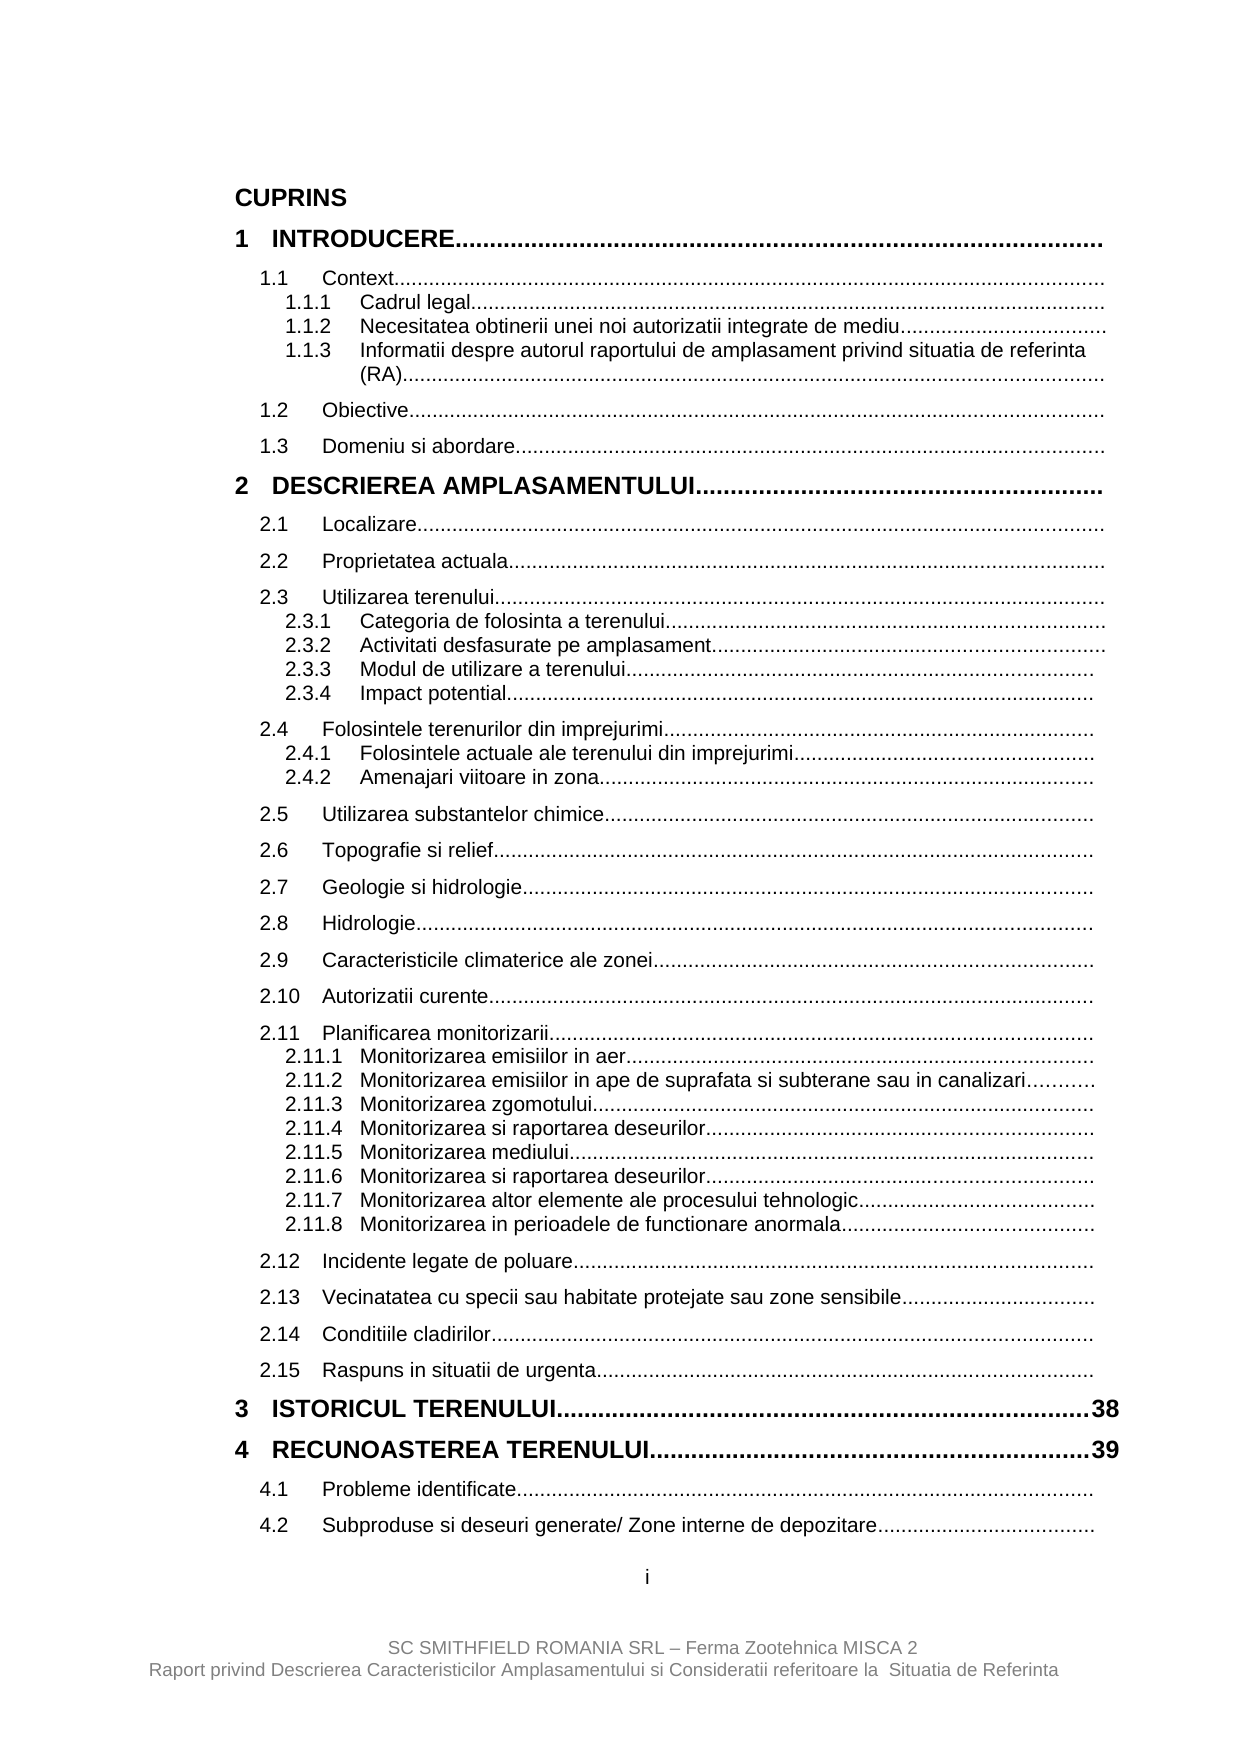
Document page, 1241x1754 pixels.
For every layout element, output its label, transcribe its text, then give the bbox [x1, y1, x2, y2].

text 2.11.4 Monitorizarea si raportarea deseurilor 26 [285, 1116, 1092, 1140]
text 2.3.2 Activitati desfasurate pe amplasament 8 [285, 633, 1092, 657]
text 2.7 Geologie si hidrologie 19 [259, 874, 1092, 898]
text 1.1.3 Informatii despre autorul raportului de amplasament privind situatia de referinta (RA) 4 [285, 337, 1092, 385]
text 2.11.7 Monitorizarea altor elemente ale procesului tehnologic 33 [285, 1188, 1092, 1212]
text 2.4 Folosintele terenurilor din imprejurimi 16 [259, 717, 1092, 741]
text 2.2 Proprietatea actuala 8 [259, 548, 1092, 572]
text 2.11.8 Monitorizarea in perioadele de functionare anormala 35 [285, 1212, 1092, 1236]
text 3 ISTORICUL TERENULUI 38 [234, 1394, 1092, 1423]
text 1.1 Context 1 [259, 266, 1092, 289]
text 1.2 Obiective 5 [259, 398, 1092, 422]
text 2.11.2 Monitorizarea emisiilor in ape de suprafata si subterane sau in canalizari 25 [285, 1068, 1092, 1092]
text 2.3.1 Categoria de folosinta a terenului 8 [285, 609, 1092, 633]
text 1.1.1 Cadrul legal 1 [285, 289, 1092, 313]
text 2.11.6 Monitorizarea si raportarea deseurilor 32 [285, 1164, 1092, 1188]
text 2.14 Conditiile cladirilor 36 [259, 1321, 1092, 1345]
text 2.11 Planificarea monitorizarii 24 [259, 1020, 1092, 1044]
text 2.4.1 Folosintele actuale ale terenului din imprejurimi 16 [285, 741, 1092, 765]
text 2.11.3 Monitorizarea zgomotului 25 [285, 1092, 1092, 1116]
text 2.15 Raspuns in situatii de urgenta 36 [259, 1358, 1092, 1382]
text 2.11.1 Monitorizarea emisiilor in aer 24 [285, 1044, 1092, 1068]
text 4.2 Subproduse si deseuri generate/ Zone interne de depozitare 39 [259, 1513, 1092, 1537]
text 2.9 Caracteristicile climaterice ale zonei 23 [259, 947, 1092, 971]
text 4 RECUNOASTEREA TERENULUI 39 [234, 1436, 1092, 1464]
text 2.1 Localizare 7 [259, 512, 1092, 536]
text CUPRINS [234, 183, 1092, 212]
text 2.3.3 Modul de utilizare a terenului 13 [285, 657, 1092, 681]
text 2.5 Utilizarea substantelor chimice 16 [259, 802, 1092, 826]
text 2.10 Autorizatii curente 23 [259, 984, 1092, 1008]
text 2.13 Vecinatatea cu specii sau habitate protejate sau zone sensibile 35 [259, 1285, 1092, 1309]
text 2.11.5 Monitorizarea mediului 26 [285, 1140, 1092, 1164]
text 1 INTRODUCERE 1 [234, 224, 1092, 253]
text 1.3 Domeniu si abordare 6 [259, 434, 1092, 458]
text 4.1 Probleme identificate 39 [259, 1477, 1092, 1501]
text 2.3.4 Impact potential 14 [285, 681, 1092, 705]
text 2 DESCRIEREA AMPLASAMENTULUI 7 [234, 471, 1092, 499]
text 2.8 Hidrologie 22 [259, 911, 1092, 935]
text 2.4.2 Amenajari viitoare in zona 16 [285, 765, 1092, 789]
text 2.12 Incidente legate de poluare 35 [259, 1248, 1092, 1272]
text 1.1.2 Necesitatea obtinerii unei noi autorizatii integrate de mediu 3 [285, 313, 1092, 337]
text 2.6 Topografie si relief 19 [259, 838, 1092, 862]
text 2.3 Utilizarea terenului 8 [259, 585, 1092, 609]
